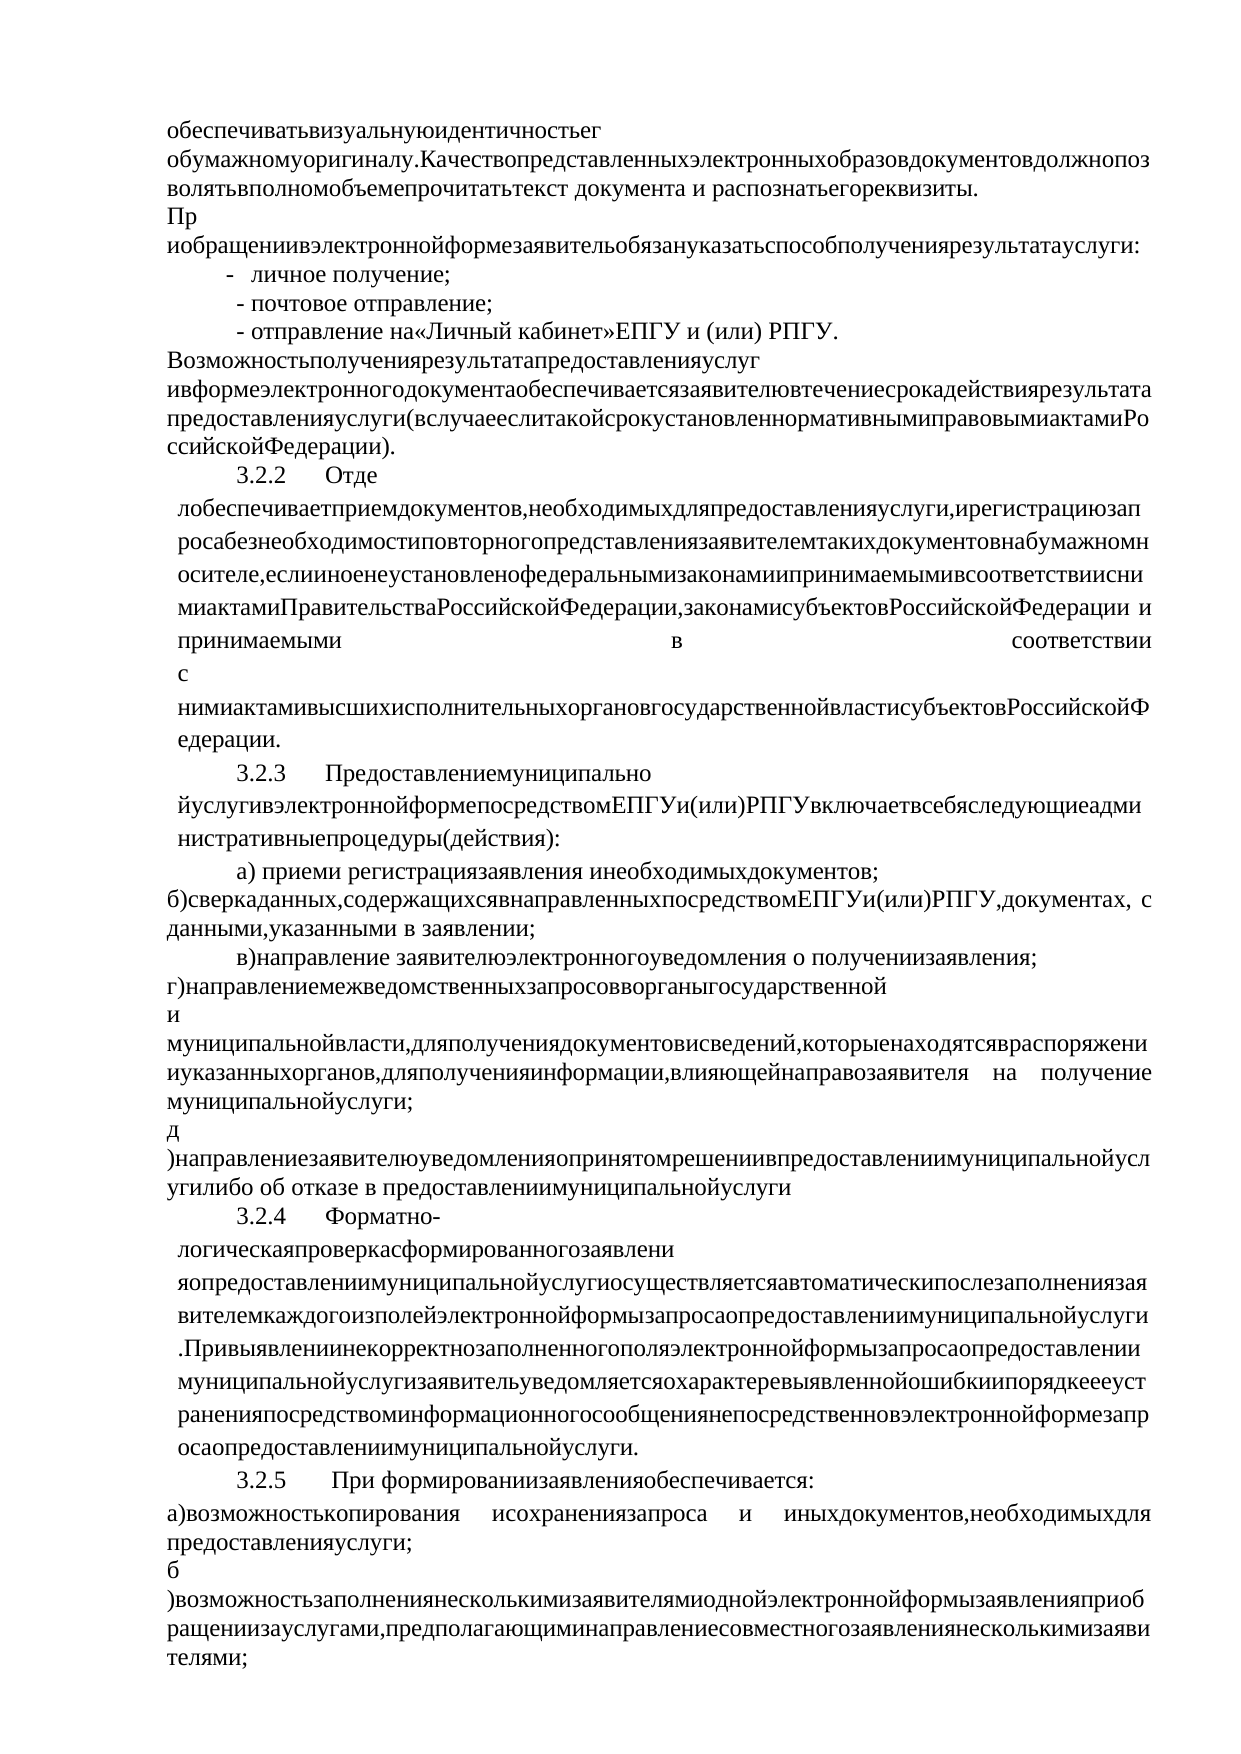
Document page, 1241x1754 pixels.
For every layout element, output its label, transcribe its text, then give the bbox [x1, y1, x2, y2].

text д)направлениезаявителюуведомленияопринятомрешениивпредоставлениимуниципальнойуслугилибо об отказе в предоставлениимуниципальнойуслуги [167, 1114, 1151, 1201]
text г)направлениемежведомственныхзапросовворганыгосударственной имуниципальнойвласти,дляполучениядокументовисведений,которыенаходятсявраспоряженииуказанныхорганов,дляполученияинформации,влияющейнаправозаявителя на получение муниципальнойуслуги; [167, 971, 1152, 1114]
text а)возможностькопирования исохранениязапроса и иныхдокументов,необходимыхдля предоставленияуслуги; [167, 1498, 1151, 1556]
list личное получение; [167, 259, 1163, 288]
list отправление на«Личный кабинет»ЕПГУ и (или) РПГУ. [236, 316, 1163, 345]
text Возможностьполучениярезультатапредоставленияуслугивформеэлектронногодокументаобеспечиваетсязаявителювтечениесрокадействиярезультатапредоставленияуслуги(вслучаееслитакойсрокустановленнормативнымиправовымиактамиРоссийскойФедерации). [167, 345, 1152, 460]
text Приобращениивэлектроннойформезаявительобязануказатьспособполучениярезультатауслуги: [167, 201, 1151, 259]
text б)сверкаданных,содержащихсявнаправленныхпосредствомЕПГУи(или)РПГУ,документах, с данными,указанными в заявлении; [167, 884, 1152, 942]
list ПредоставлениемуниципальнойуслугивэлектроннойформепосредствомЕПГУи(или)РПГУвключаетвсебяследующиеадминистративныепроцедуры(действия): [177, 758, 1152, 852]
list Отделобеспечиваетприемдокументов,необходимыхдляпредоставленияуслуги,ирегистрациюзапросабезнеобходимостиповторногопредставлениязаявителемтакихдокументовнабумажномносителе,еслииноенеустановленофедеральнымизаконамиипринимаемымивсоответствииснимиактамиПравительстваРоссийскойФедерации,законамисубъектовРоссийскойФедерации и принимаемыми в соответствии снимиактамивысшихисполнительныхоргановгосударственнойвластисубъектовРоссийскойФедерации. [177, 460, 1152, 753]
list почтовое отправление; [236, 288, 1163, 316]
list При формированиизаявленияобеспечивается: [236, 1465, 1163, 1494]
list Форматно-логическаяпроверкасформированногозаявленияопредоставлениимуниципальнойуслугиосуществляетсяавтоматическипослезаполнениязаявителемкаждогоизполейэлектроннойформызапросаопредоставлениимуниципальнойуслуги.Привыявлениинекорректнозаполненногополяэлектроннойформызапросаопредоставлениимуниципальнойуслугизаявительуведомляетсяохарактеревыявленнойошибкиипорядкеееустраненияпосредствоминформационногосообщениянепосредственновэлектроннойформезапросаопредоставлениимуниципальнойуслуги. [177, 1201, 1152, 1461]
text в)направление заявителюэлектронногоуведомления о получениизаявления; [236, 942, 1163, 971]
text обеспечиватьвизуальнуюидентичностьегобумажномуоригиналу.Качествопредставленныхэлектронныхобразовдокументовдолжнопозволятьвполномобъемепрочитатьтекст документа и распознатьегореквизиты. [167, 115, 1152, 201]
text а) приеми регистрациязаявления инеобходимыхдокументов; [236, 856, 1163, 884]
text б)возможностьзаполнениянесколькимизаявителямиоднойэлектроннойформызаявленияприобращениизауслугами,предполагающиминаправлениесовместногозаявлениянесколькимизаявителями; [167, 1556, 1152, 1671]
